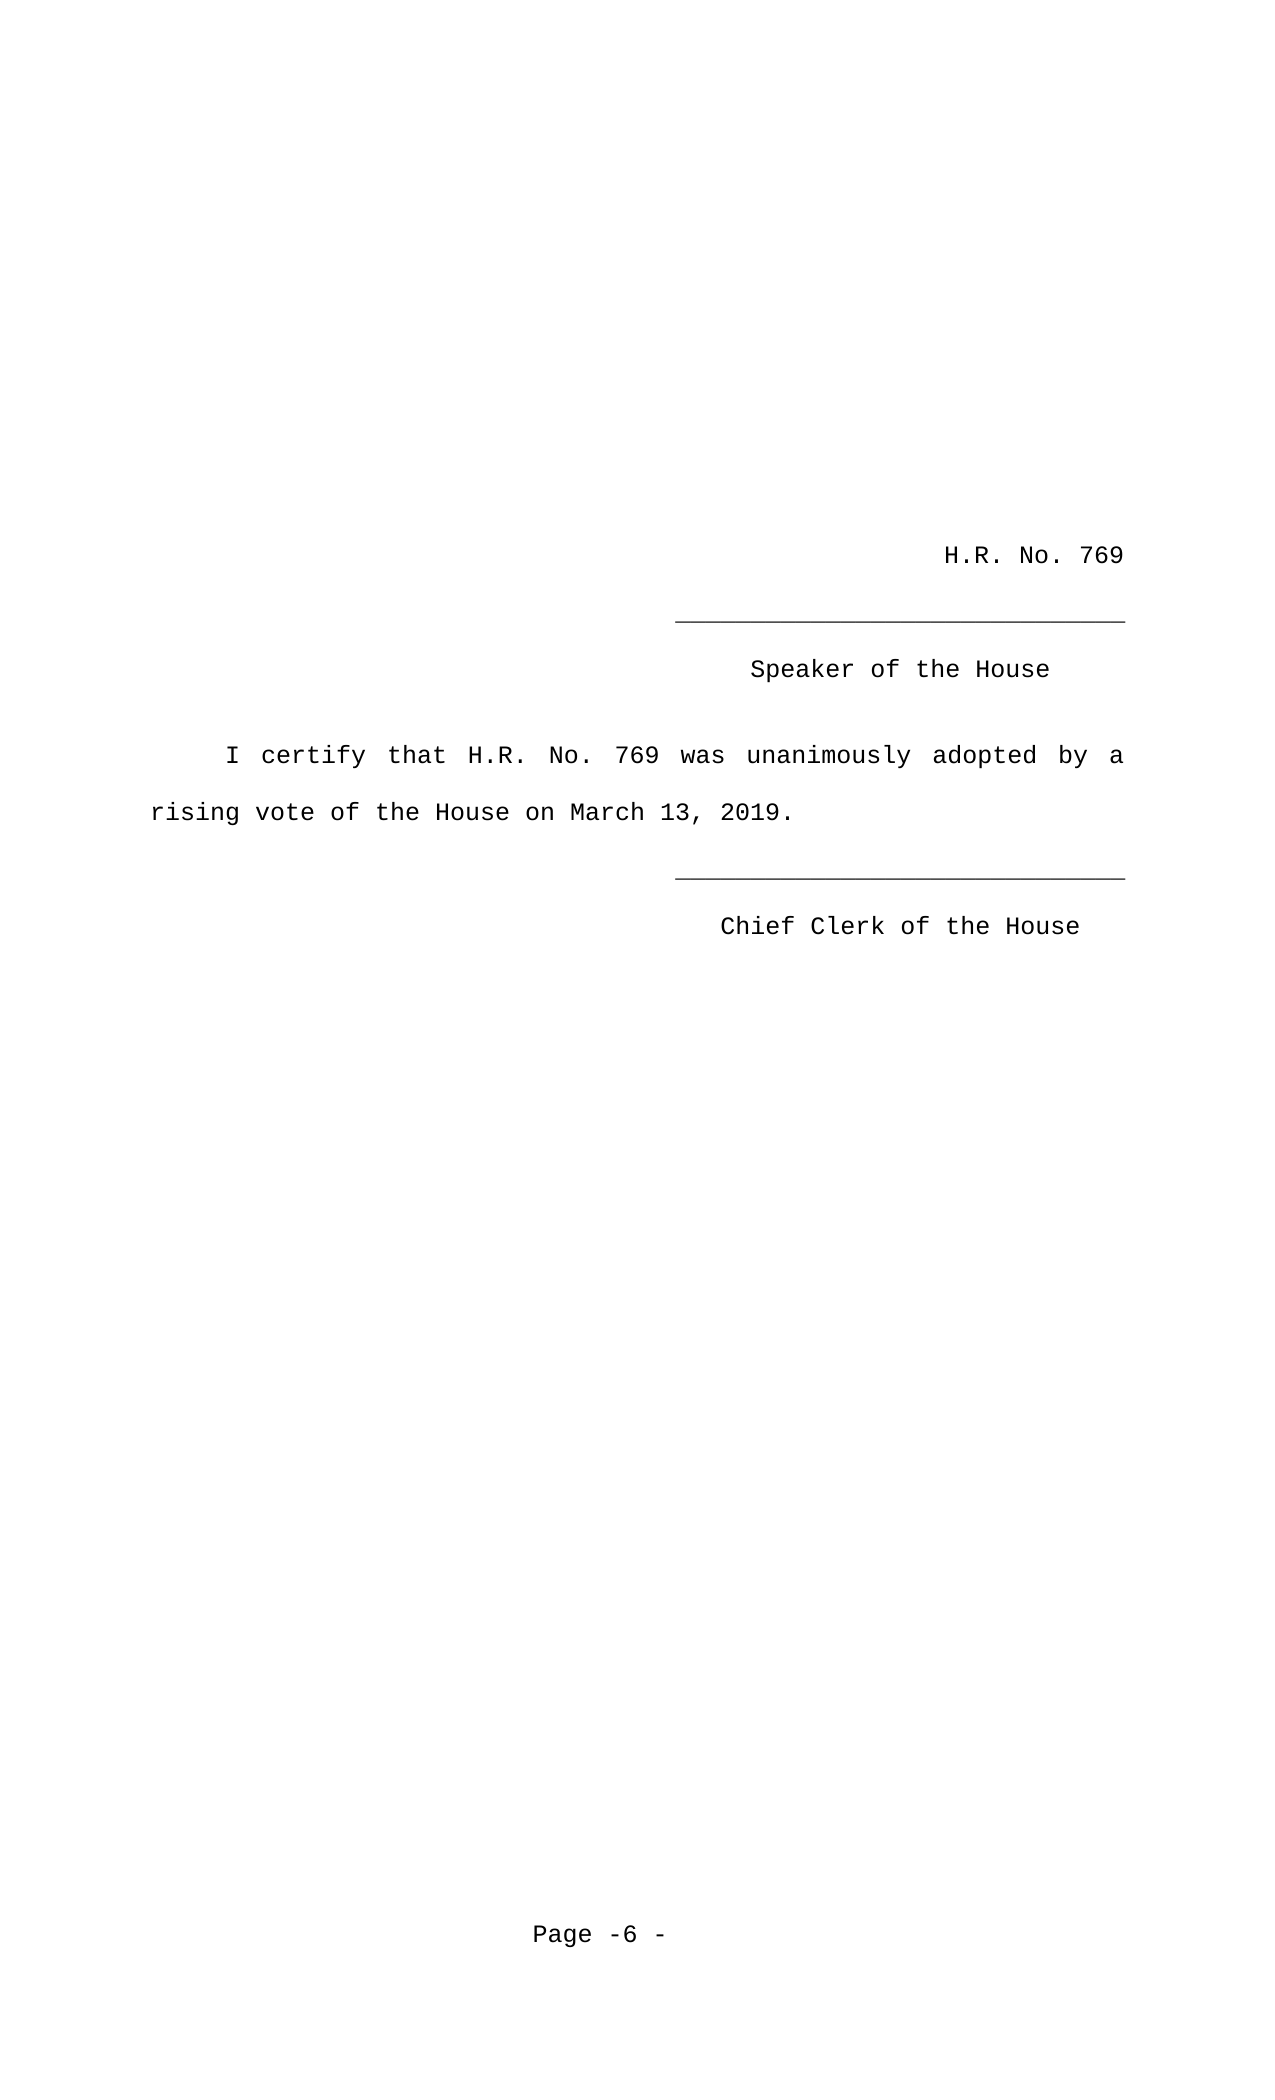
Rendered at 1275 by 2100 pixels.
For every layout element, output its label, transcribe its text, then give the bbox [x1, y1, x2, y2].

text Speaker of the House [150, 656, 1125, 685]
text ______________________________ [150, 856, 1125, 885]
text I certify that H.R. No. 769 was unanimously adopted by a rising vote of the House on March 13, 2019. [150, 742, 1125, 828]
text Chief Clerk of the House [150, 913, 1125, 942]
text ______________________________ [150, 599, 1125, 628]
